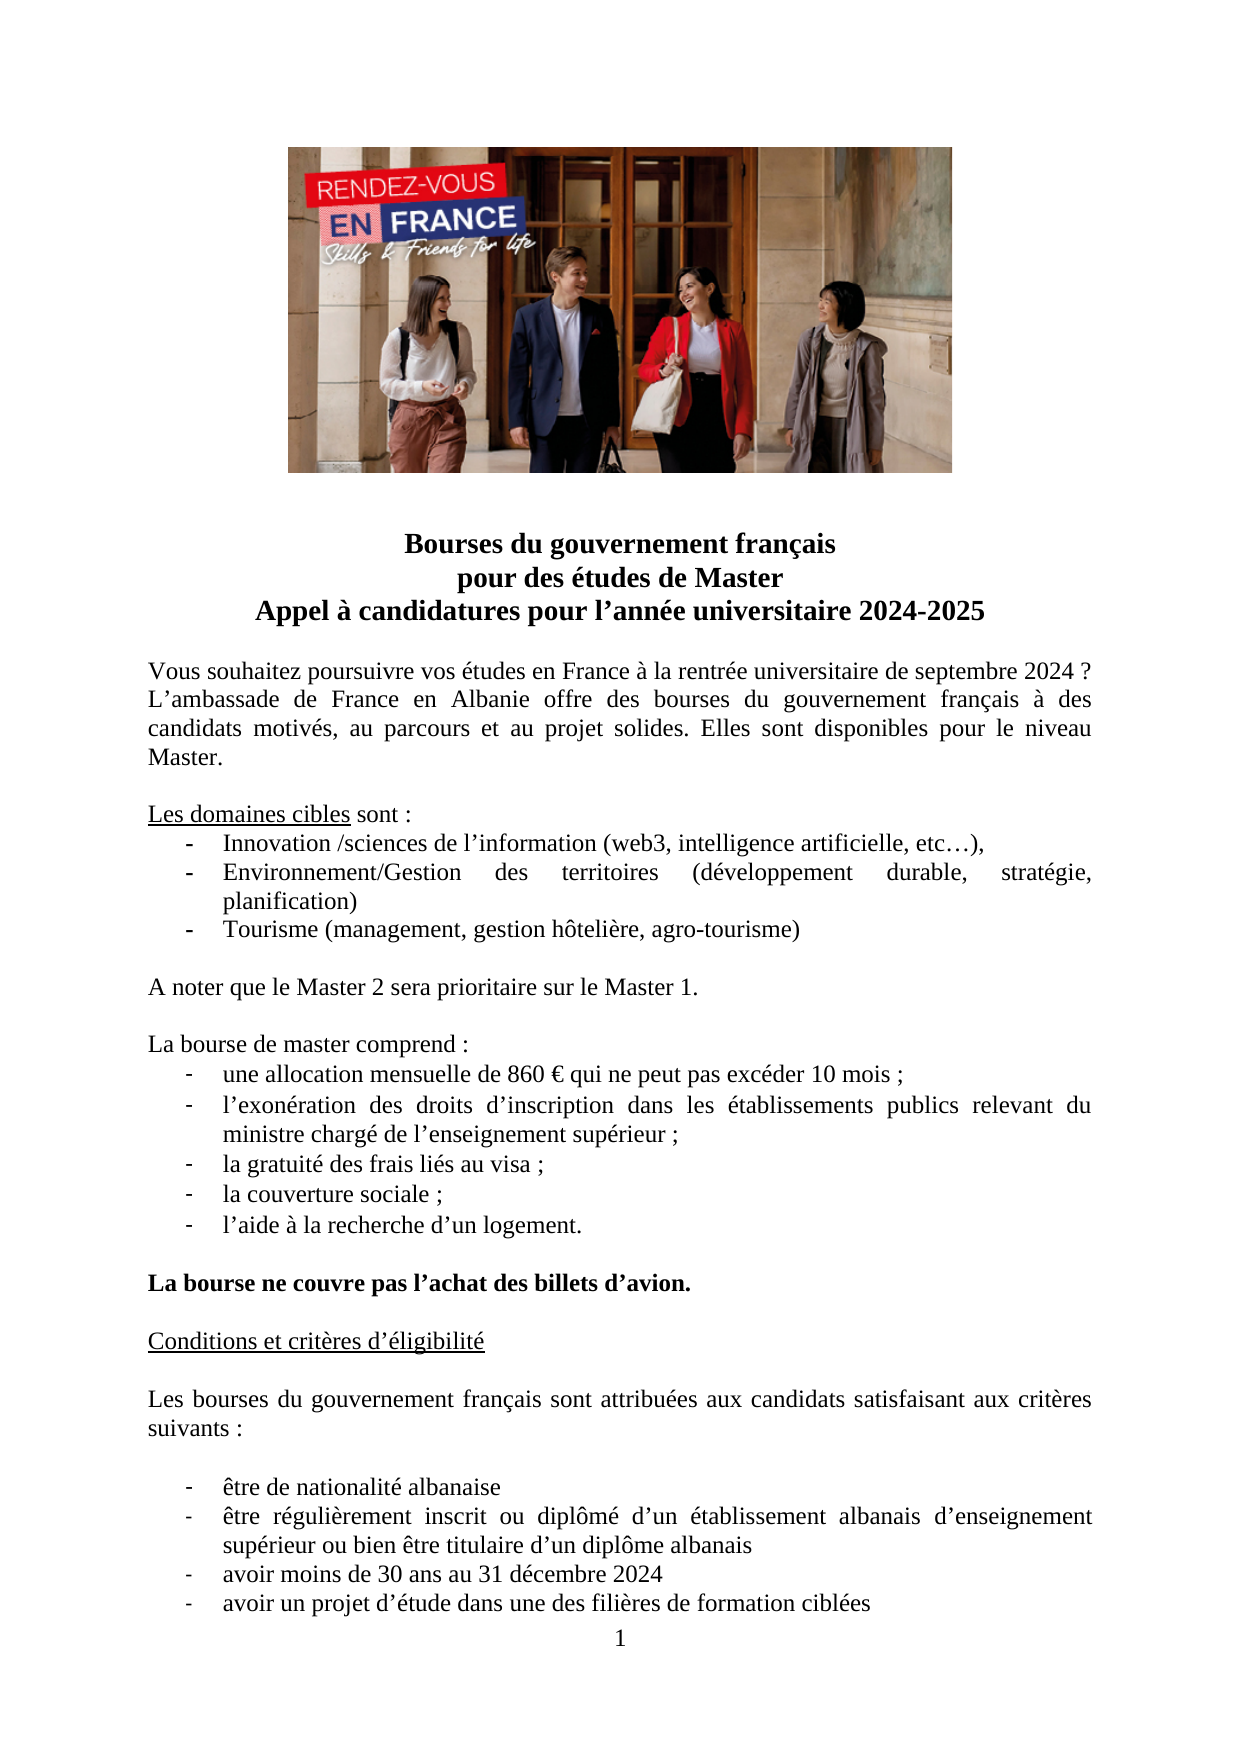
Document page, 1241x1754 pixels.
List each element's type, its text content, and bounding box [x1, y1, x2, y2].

list l’exonération des droits d’inscription dans les établissements publics relevant du ministre chargé de l’enseignement supérieur ; [185, 1089, 1093, 1148]
list être de nationalité albanaise [185, 1471, 1093, 1501]
text La bourse ne couvre pas l’achat des billets d’avion. [148, 1268, 1093, 1297]
text La bourse de master comprend : [148, 1029, 1093, 1058]
text A noter que le Master 2 sera prioritaire sur le Master 1. [148, 972, 1093, 1001]
text Appel à candidatures pour l’année universitaire 2024-2025 [148, 593, 1093, 627]
list avoir moins de 30 ans au 31 décembre 2024 [185, 1559, 1093, 1588]
text Les bourses du gouvernement français sont attribuées aux candidats satisfaisant aux critères suivants : [148, 1384, 1093, 1442]
list Environnement/Gestion des territoires (développement durable, stratégie, planification) [185, 857, 1093, 914]
list une allocation mensuelle de 860 € qui ne peut pas excéder 10 mois ; [185, 1058, 1093, 1089]
picture [288, 147, 953, 473]
text Les domaines cibles sont : [148, 799, 1093, 828]
list avoir un projet d’étude dans une des filières de formation ciblées [185, 1588, 1093, 1617]
list la couverture sociale ; [185, 1178, 1093, 1209]
list l’aide à la recherche d’un logement. [185, 1209, 1093, 1239]
text Conditions et critères d’éligibilité [148, 1326, 1093, 1355]
list la gratuité des frais liés au visa ; [185, 1148, 1093, 1178]
text Vous souhaitez poursuivre vos études en France à la rentrée universitaire de septembre 2024 ? L’ambassade de France en Albanie offre des bourses du gouvernement français à des candidats motivés, au parcours et au projet solides. Elles sont disponibles pour le niveau Master. [148, 656, 1093, 771]
list Innovation /sciences de l’information (web3, intelligence artificielle, etc…), [185, 828, 1093, 857]
text Bourses du gouvernement français pour des études de Master [148, 526, 1093, 593]
list Tourisme (management, gestion hôtelière, agro-tourisme) [185, 914, 1093, 943]
list être régulièrement inscrit ou diplômé d’un établissement albanais d’enseignement supérieur ou bien être titulaire d’un diplôme albanais [185, 1501, 1093, 1559]
